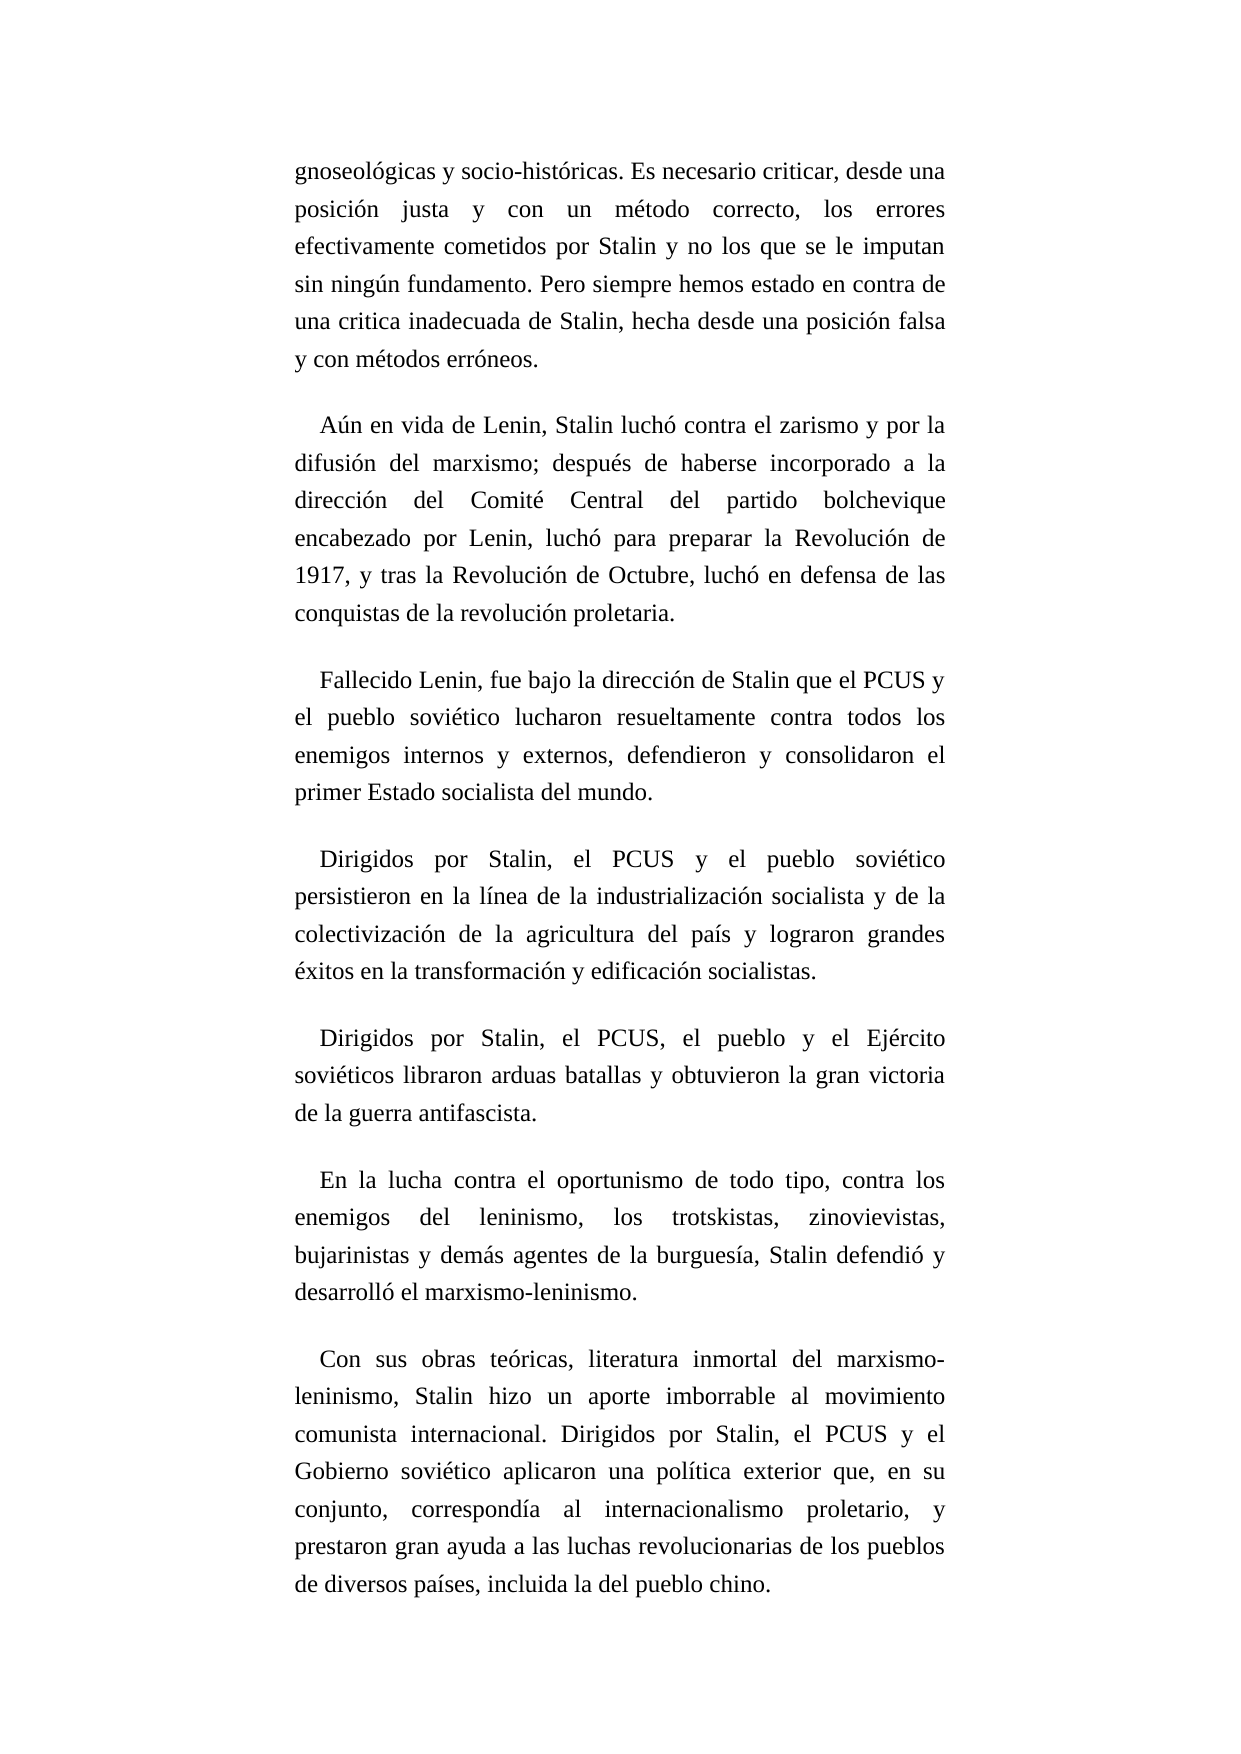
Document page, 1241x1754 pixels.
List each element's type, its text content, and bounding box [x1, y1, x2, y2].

text Con sus obras teóricas, literatura inmortal del marxismo-leninismo, Stalin hizo un aporte imborrable al movimiento comunista internacional. Dirigidos por Stalin, el PCUS y el Gobierno soviético aplicaron una política exterior que, en su conjunto, correspondía al internacionalismo proletario, y prestaron gran ayuda a las luchas revolucionarias de los pueblos de diversos países, incluida la del pueblo chino. [294, 1335, 946, 1598]
text Dirigidos por Stalin, el PCUS y el pueblo soviético persistieron en la línea de la industrialización socialista y de la colectivización de la agricultura del país y lograron grandes éxitos en la transformación y edificación socialistas. [294, 835, 946, 985]
text En la lucha contra el oportunismo de todo tipo, contra los enemigos del leninismo, los trotskistas, zinovievistas, bujarinistas y demás agentes de la burguesía, Stalin defendió y desarrolló el marxismo-leninismo. [294, 1156, 946, 1306]
text Aún en vida de Lenin, Stalin luchó contra el zarismo y por la difusión del marxismo; después de haberse incorporado a la dirección del Comité Central del partido bolchevique encabezado por Lenin, luchó para preparar la Revolución de 1917, y tras la Revolución de Octubre, luchó en defensa de las conquistas de la revolución proletaria. [294, 402, 946, 627]
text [294, 148, 946, 373]
text Fallecido Lenin, fue bajo la dirección de Stalin que el PCUS y el pueblo soviético lucharon resueltamente contra todos los enemigos internos y externos, defendieron y consolidaron el primer Estado socialista del mundo. [294, 656, 946, 806]
text Dirigidos por Stalin, el PCUS, el pueblo y el Ejército soviéticos libraron arduas batallas y obtuvieron la gran victoria de la guerra antifascista. [294, 1014, 946, 1127]
